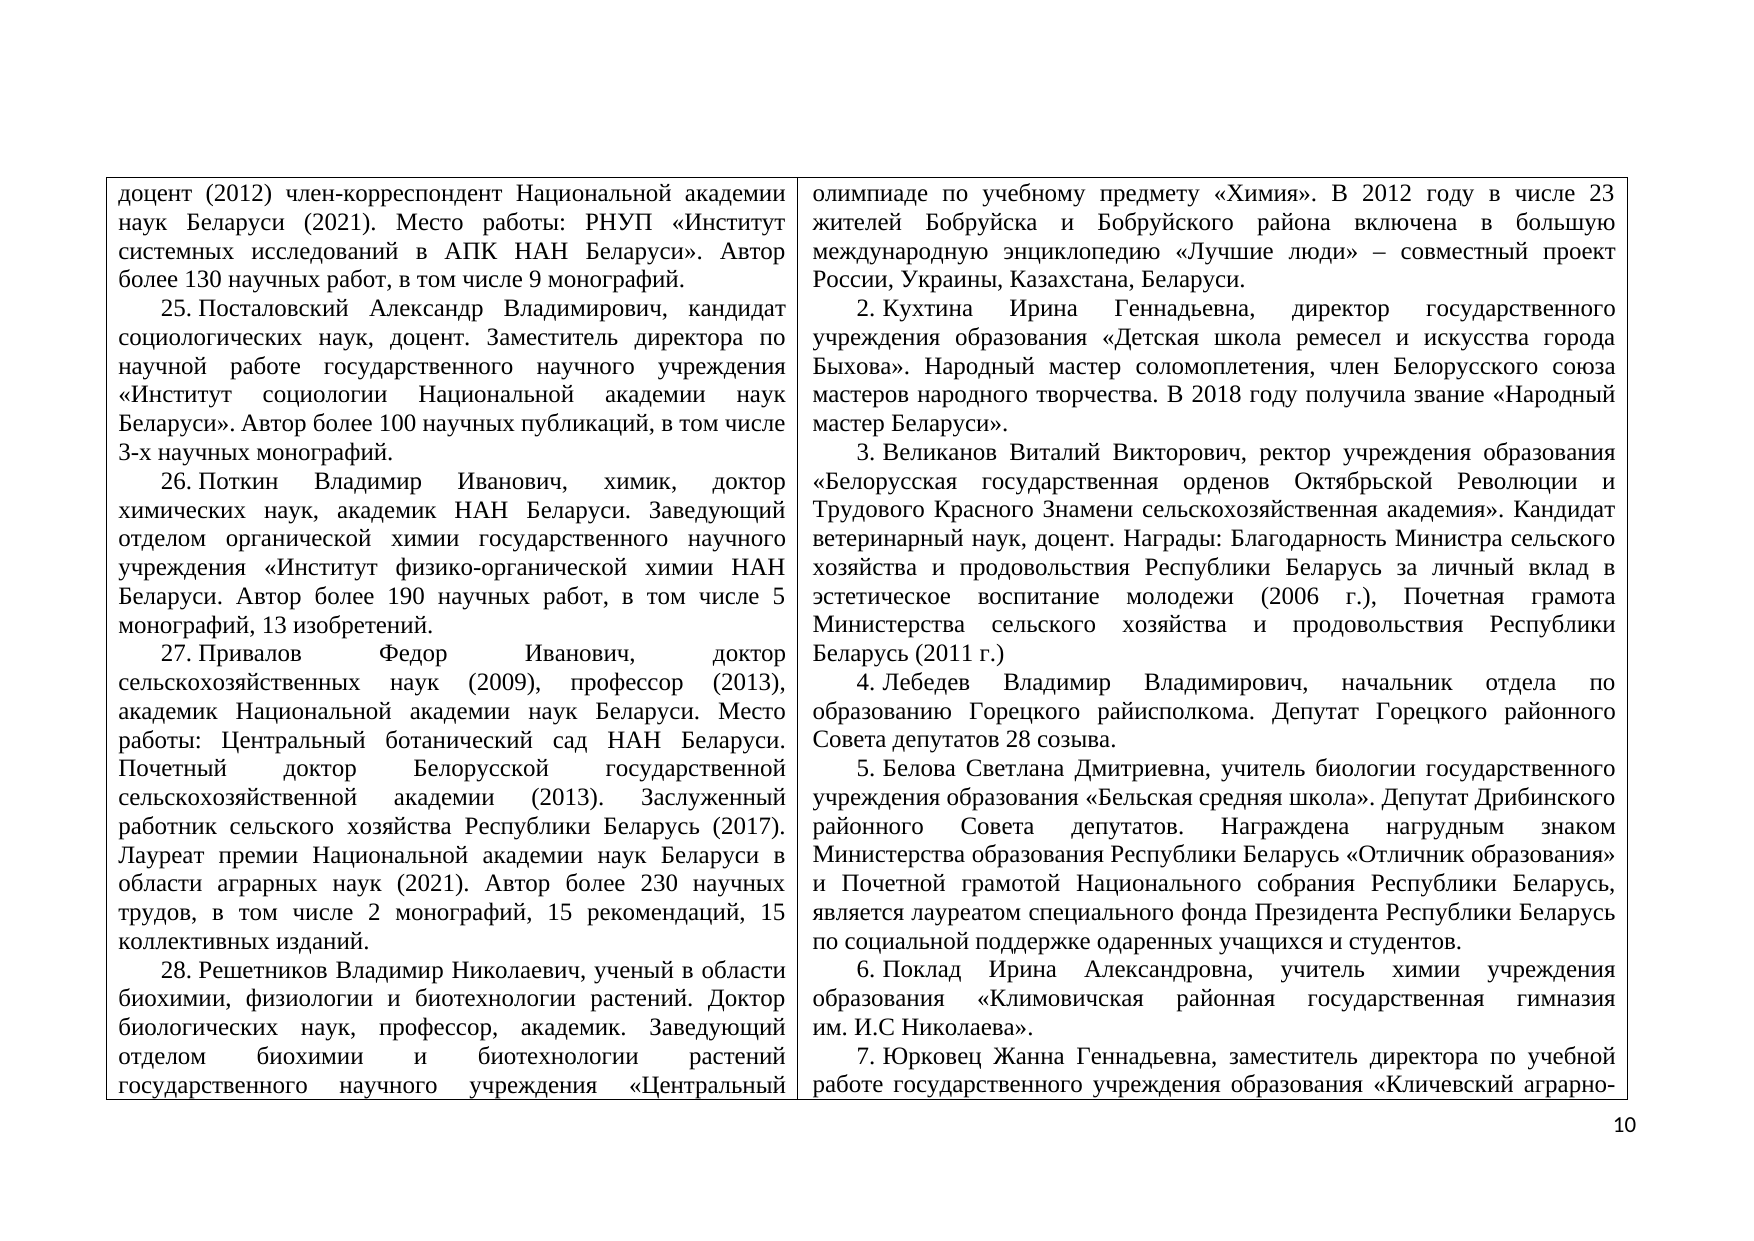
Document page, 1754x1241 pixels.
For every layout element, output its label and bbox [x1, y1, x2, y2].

table_cell [798, 178, 1627, 1098]
table_cell [107, 178, 797, 1098]
